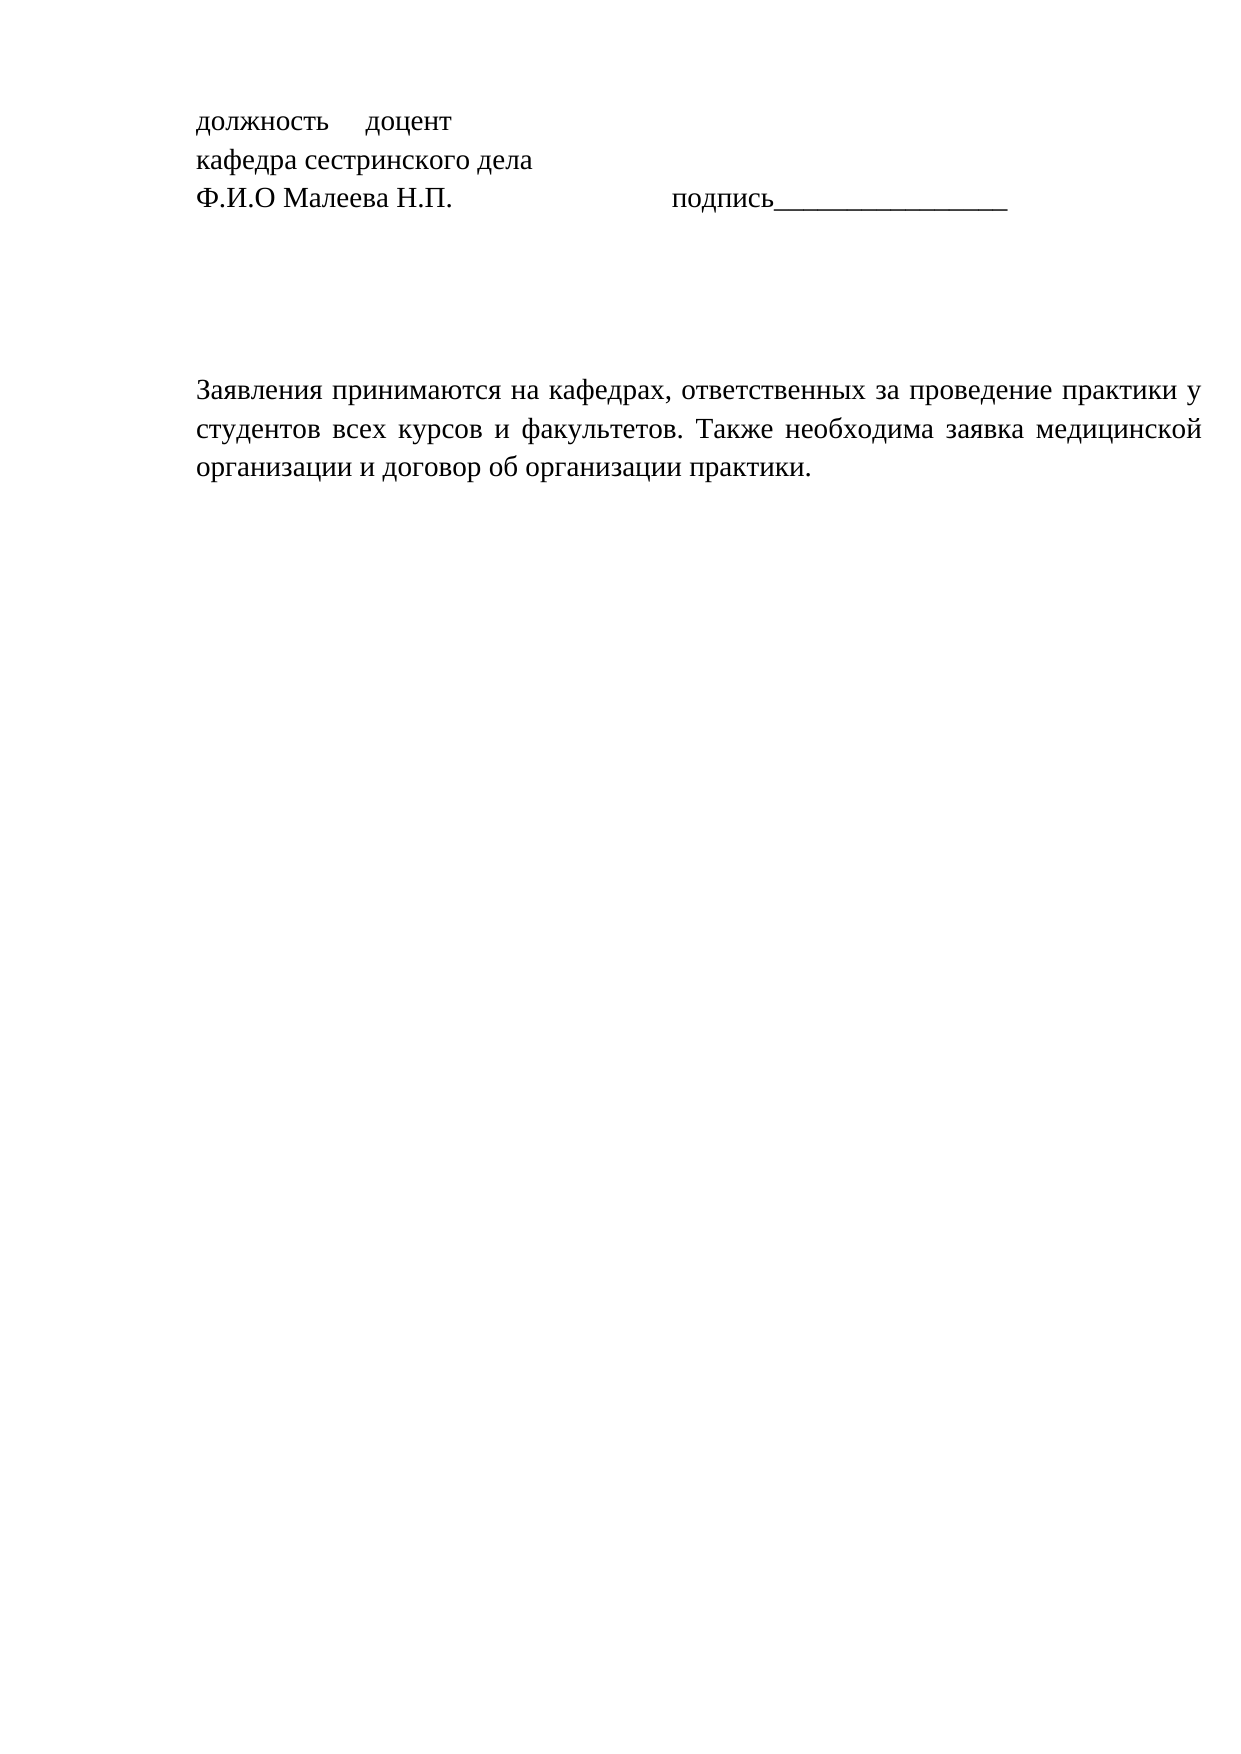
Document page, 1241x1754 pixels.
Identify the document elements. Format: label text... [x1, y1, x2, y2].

text Ф.И.О Малеева Н.П. подпись________________ [196, 181, 1203, 214]
text Заявления принимаются на кафедрах, ответственных за проведение практики у студентов всех курсов и факультетов. Также необходима заявка медицинской организации и договор об организации практики. [196, 372, 1203, 483]
text должность доцент [196, 103, 1203, 137]
text кафедра сестринского дела [196, 142, 1203, 176]
